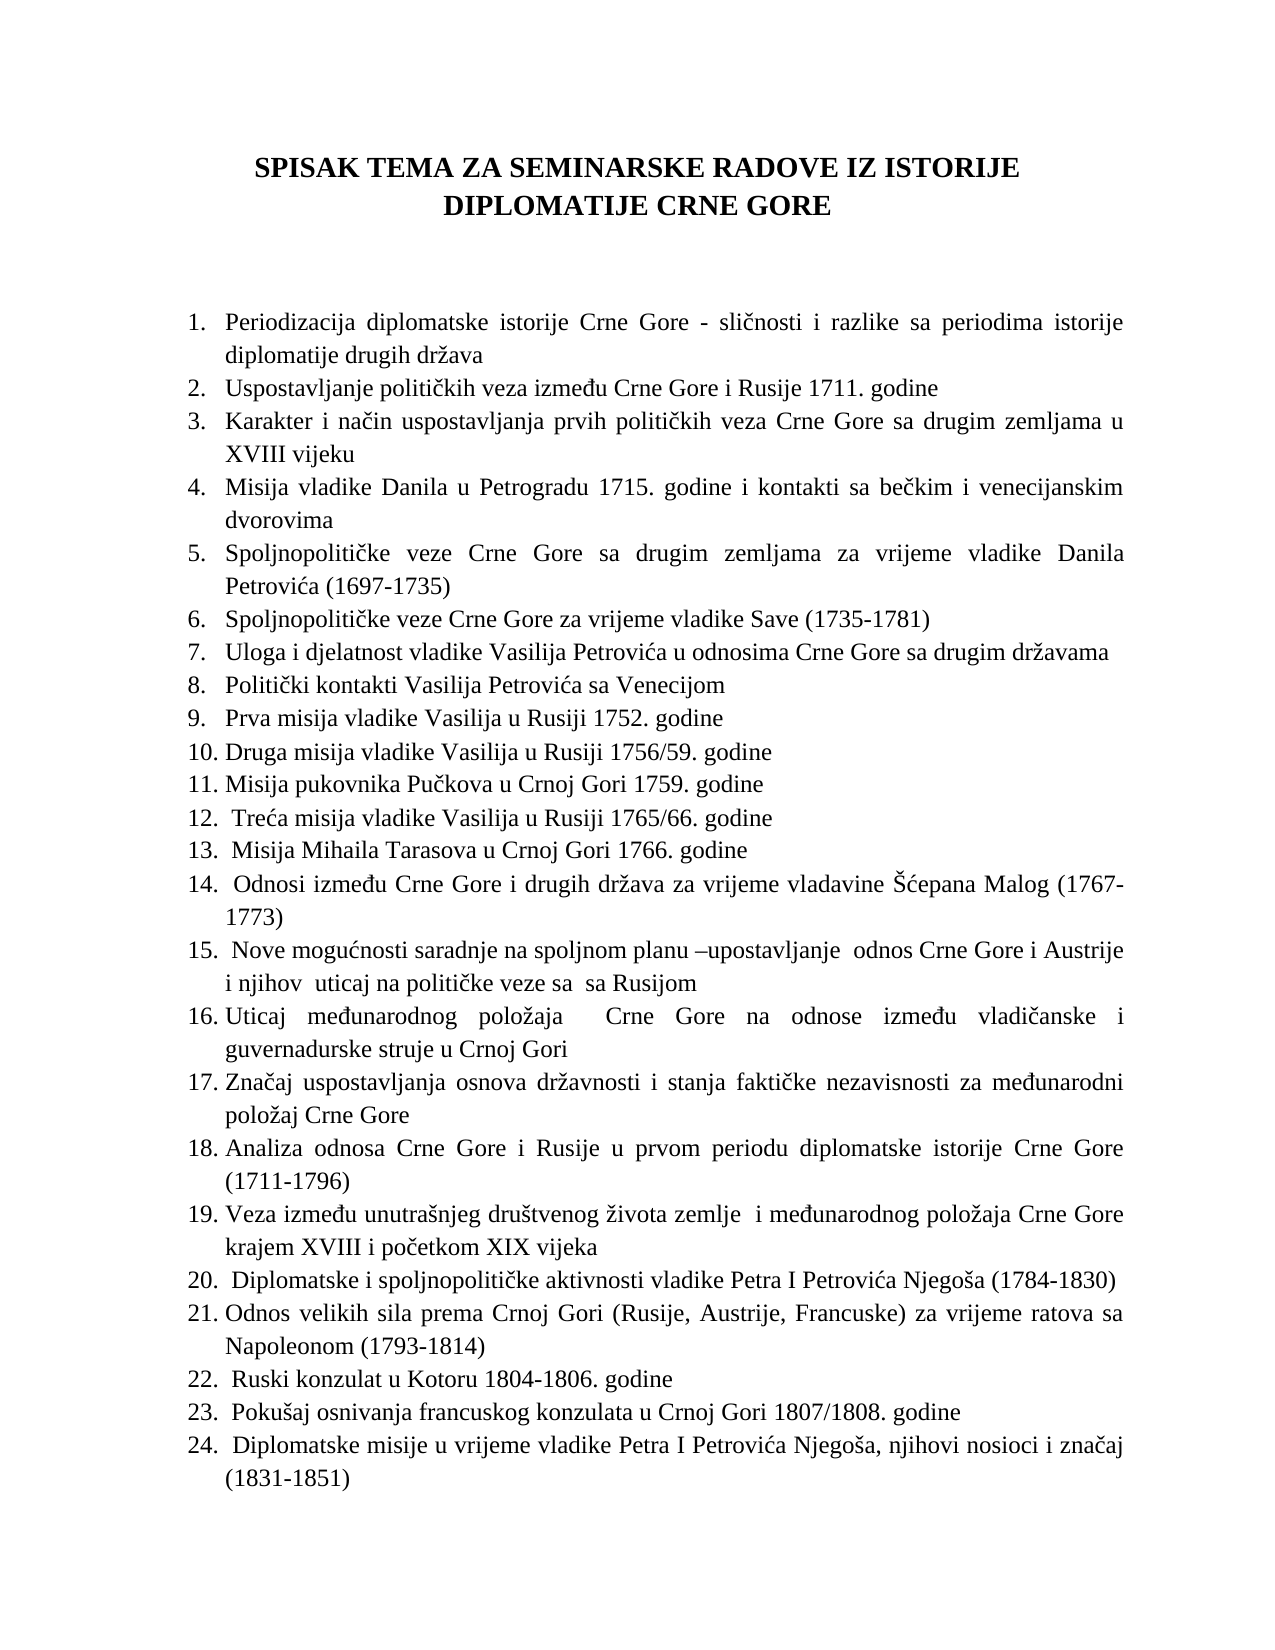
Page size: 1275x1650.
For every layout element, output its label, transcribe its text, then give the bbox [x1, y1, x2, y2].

list Uspostavljanje političkih veza između Crne Gore i Rusije 1711. godine [187, 373, 1125, 402]
list Nove mogućnosti saradnje na spoljnom planu –upostavljanje odnos Crne Gore i Austrije i njihov uticaj na političke veze sa sa Rusijom [187, 935, 1125, 996]
list Odnosi između Crne Gore i drugih država za vrijeme vladavine Šćepana Malog (1767-1773) [187, 869, 1125, 930]
list Prva misija vladike Vasilija u Rusiji 1752. godine [187, 703, 1125, 732]
list Uloga i djelatnost vladike Vasilija Petrovića u odnosima Crne Gore sa drugim državama [187, 637, 1125, 666]
list Odnos velikih sila prema Crnoj Gori (Rusije, Austrije, Francuske) za vrijeme ratova sa Napoleonom (1793-1814) [187, 1298, 1125, 1360]
list Ruski konzulat u Kotoru 1804-1806. godine [187, 1364, 1125, 1393]
list Uticaj međunarodnog položaja Crne Gore na odnose između vladičanske i guvernadurske struje u Crnoj Gori [187, 1001, 1125, 1062]
list Periodizacija diplomatske istorije Crne Gore - sličnosti i razlike sa periodima istorije diplomatije drugih država [187, 307, 1125, 369]
list Politički kontakti Vasilija Petrovića sa Venecijom [187, 671, 1125, 699]
text SPISAK TEMA ZA SEMINARSKE RADOVE IZ ISTORIJE DIPLOMATIJE CRNE GORE [150, 150, 1125, 222]
list Analiza odnosa Crne Gore i Rusije u prvom periodu diplomatske istorije Crne Gore (1711-1796) [187, 1133, 1125, 1194]
list Značaj uspostavljanja osnova državnosti i stanja faktičke nezavisnosti za međunarodni položaj Crne Gore [187, 1067, 1125, 1128]
list Diplomatske i spoljnopolitičke aktivnosti vladike Petra I Petrovića Njegoša (1784-1830) [187, 1265, 1125, 1294]
list Misija vladike Danila u Petrogradu 1715. godine i kontakti sa bečkim i venecijanskim dvorovima [187, 472, 1125, 534]
list Spoljnopolitičke veze Crne Gore za vrijeme vladike Save (1735-1781) [187, 604, 1125, 633]
list Druga misija vladike Vasilija u Rusiji 1756/59. godine [187, 737, 1125, 765]
list Treća misija vladike Vasilija u Rusiji 1765/66. godine [187, 803, 1125, 831]
list Spoljnopolitičke veze Crne Gore sa drugim zemljama za vrijeme vladike Danila Petrovića (1697-1735) [187, 538, 1125, 600]
list Pokušaj osnivanja francuskog konzulata u Crnoj Gori 1807/1808. godine [187, 1397, 1125, 1426]
list Misija pukovnika Pučkova u Crnoj Gori 1759. godine [187, 769, 1125, 798]
list Karakter i način uspostavljanja prvih političkih veza Crne Gore sa drugim zemljama u XVIII vijeku [187, 406, 1125, 468]
list Veza između unutrašnjeg društvenog života zemlje i međunarodnog položaja Crne Gore krajem XVIII i početkom XIX vijeka [187, 1199, 1125, 1261]
list Misija Mihaila Tarasova u Crnoj Gori 1766. godine [187, 836, 1125, 864]
list Diplomatske misije u vrijeme vladike Petra I Petrovića Njegoša, njihovi nosioci i značaj (1831-1851) [187, 1430, 1125, 1492]
